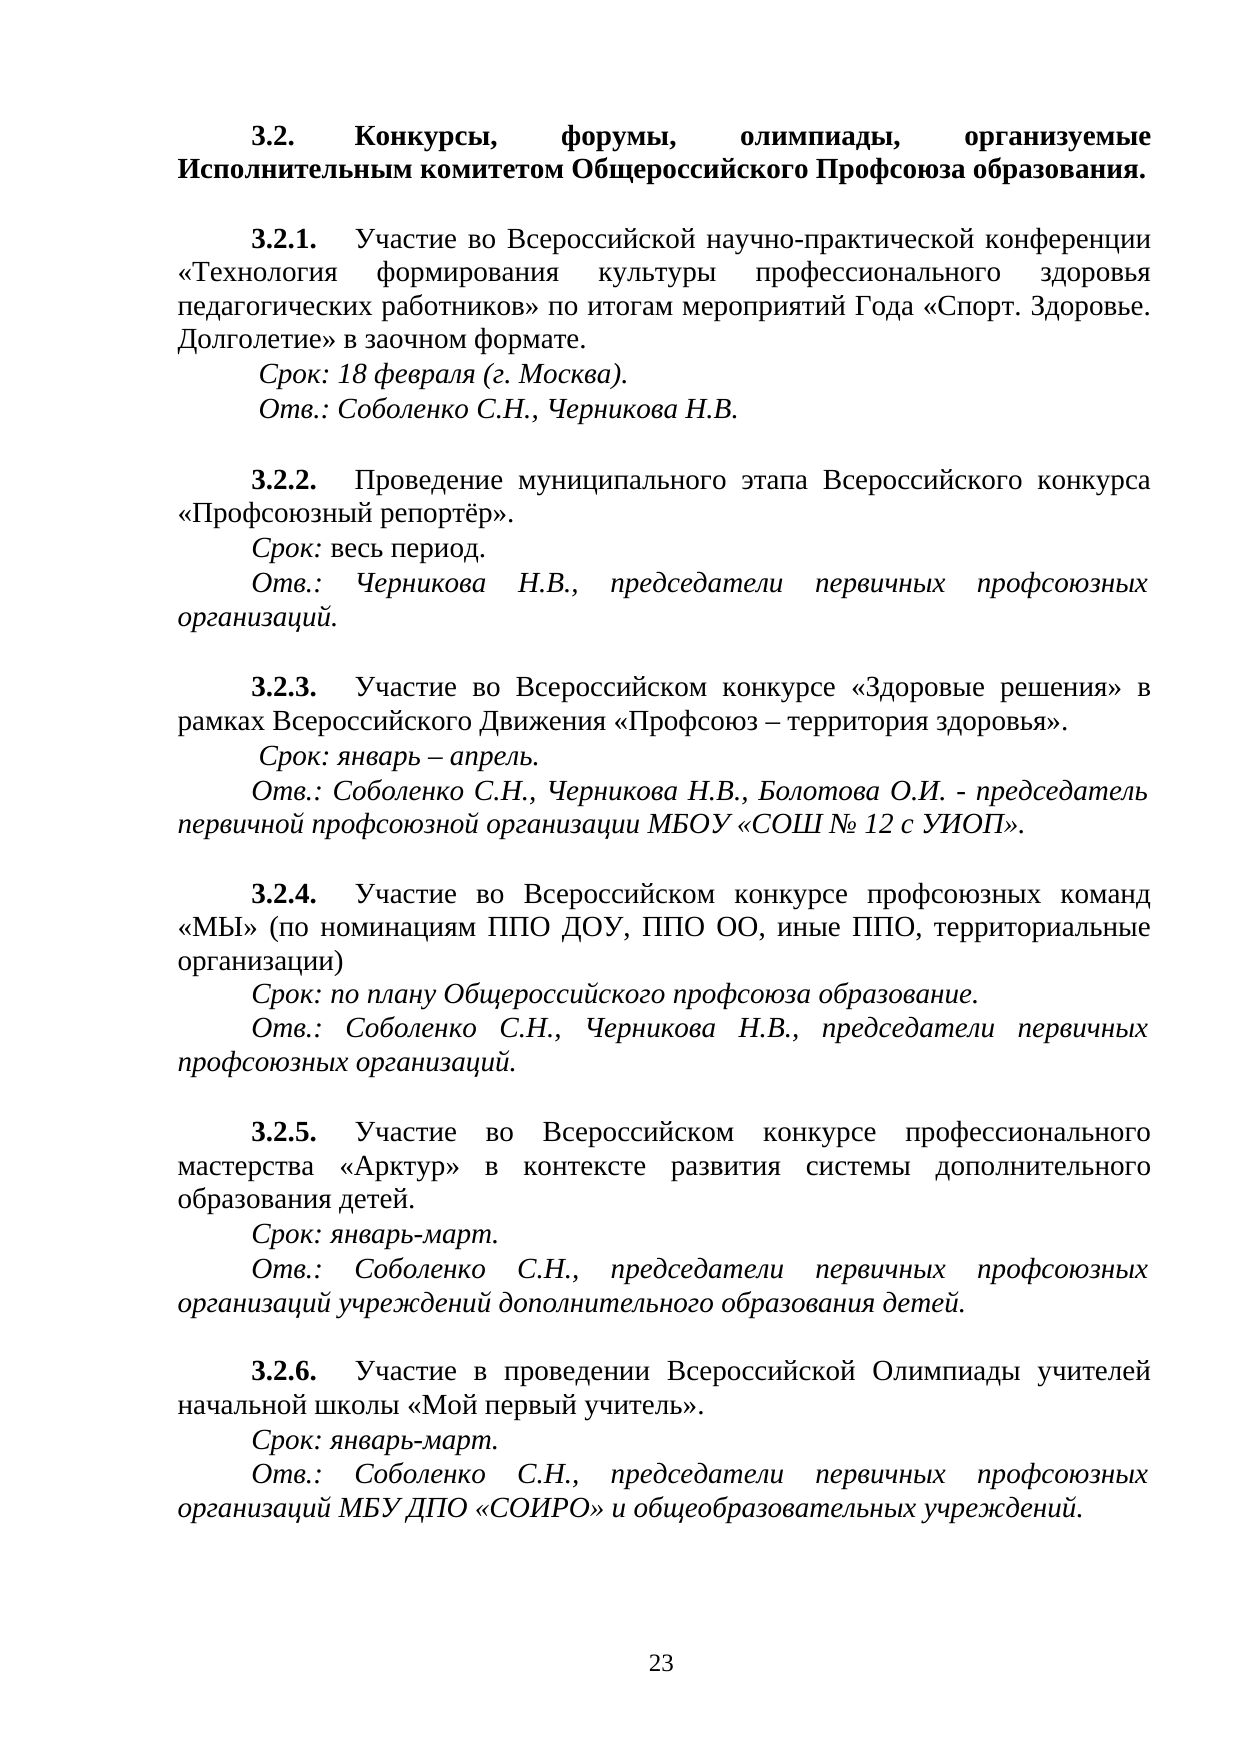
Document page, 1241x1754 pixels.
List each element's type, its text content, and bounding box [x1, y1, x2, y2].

list Участие во Всероссийском конкурсе профессионального мастерства «Арктур» в контексте развития системы дополнительного образования детей. [177, 1114, 1152, 1215]
list Участие во Всероссийском конкурсе «Здоровые решения» в рамках Всероссийского Движения «Профсоюз – территория здоровья». [177, 669, 1152, 736]
text Срок: январь-март. [177, 1216, 1152, 1250]
list Участие во Всероссийском конкурсе профсоюзных команд «МЫ» (по номинациям ППО ДОУ, ППО ОО, иные ППО, территориальные организации) [177, 876, 1152, 977]
text Срок: январь-март. [177, 1422, 1152, 1455]
list Проведение муниципального этапа Всероссийского конкурса «Профсоюзный репортёр». [177, 462, 1152, 529]
text Срок: 18 февраля (г. Москва). [177, 356, 1152, 390]
text Отв.: Соболенко С.Н., председатели первичных профсоюзных организаций учреждений дополнительного образования детей. [177, 1251, 1152, 1318]
text Отв.: Соболенко С.Н., председатели первичных профсоюзных организаций МБУ ДПО «СОИРО» и общеобразовательных учреждений. [177, 1457, 1152, 1524]
list Отв.: Соболенко С.Н., Черникова Н.В., председатели первичных профсоюзных организаций. [177, 1010, 1152, 1077]
text Отв.: Черникова Н.В., председатели первичных профсоюзных организаций. [177, 566, 1152, 633]
list Участие во Всероссийской научно-практической конференции «Технология формирования культуры профессионального здоровья педагогических работников» по итогам мероприятий Года «Спорт. Здоровье. Долголетие» в заочном формате. [177, 221, 1152, 355]
text Срок: январь – апрель. [177, 738, 1152, 771]
text Отв.: Соболенко С.Н., Черникова Н.В., Болотова О.И. - председатель первичной профсоюзной организации МБОУ «СОШ № 12 с УИОП». [177, 773, 1152, 840]
text 3.2. Конкурсы, форумы, олимпиады, организуемые Исполнительным комитетом Общероссийского Профсоюза образования. [177, 118, 1152, 185]
list Участие в проведении Всероссийской Олимпиады учителей начальной школы «Мой первый учитель». [177, 1353, 1152, 1420]
text Отв.: Соболенко С.Н., Черникова Н.В. [177, 391, 1152, 425]
text Срок: весь период. [177, 531, 1152, 564]
list Срок: по плану Общероссийского профсоюза образование. [177, 977, 1152, 1010]
